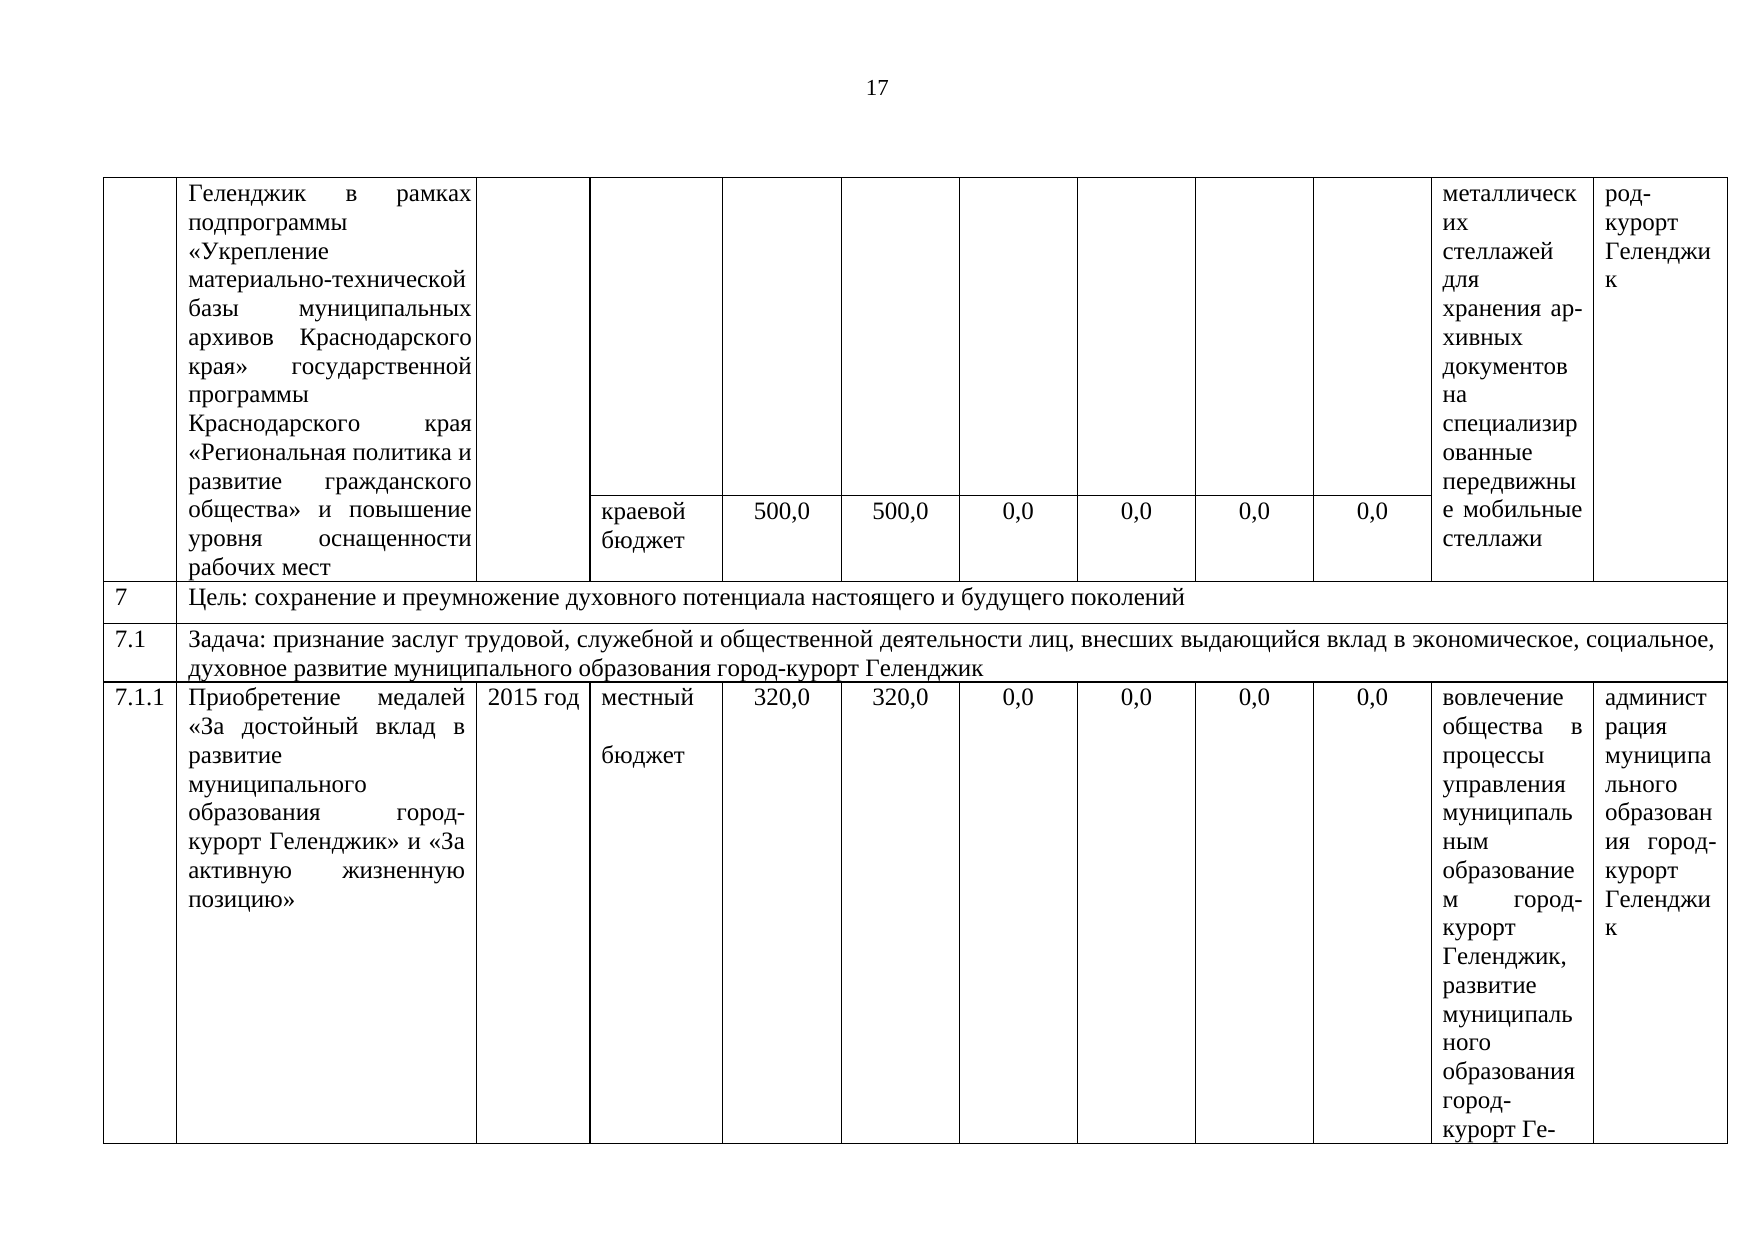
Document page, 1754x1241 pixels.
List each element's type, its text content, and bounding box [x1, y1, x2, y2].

table_cell [842, 178, 959, 495]
table_cell 0,0 [1196, 683, 1313, 1142]
table_cell [1196, 178, 1313, 495]
table_cell [104, 178, 176, 581]
table_cell 7.1 [104, 624, 176, 681]
table_cell 0,0 [1196, 496, 1313, 581]
table_cell 0,0 [960, 683, 1077, 1142]
table_cell [723, 178, 841, 495]
table_cell 500,0 [842, 496, 959, 581]
table_cell 0,0 [1314, 683, 1431, 1142]
table_cell 2015 год [477, 683, 589, 1142]
table_cell 0,0 [1314, 496, 1431, 581]
table_cell краевой бюджет [591, 496, 722, 581]
table_cell местный бюджет [591, 683, 722, 1142]
table_cell 0,0 [960, 496, 1077, 581]
table_cell 0,0 [1078, 683, 1195, 1142]
table_cell 7.1.1 [104, 683, 176, 1142]
table_cell род-курорт Геленджик [1594, 178, 1727, 581]
table_cell Геленджик в рамках подпрограммы «Укрепление материально-технической базы муниципальных архивов Краснодарского края» государственной программы Краснодарского края «Региональная политика и развитие гражданского общества» и повышение уровня оснащенности рабочих мест [177, 178, 476, 581]
table_cell [591, 178, 722, 495]
table_cell [1314, 178, 1431, 495]
table_cell [1078, 178, 1195, 495]
table_cell Цель: сохранение и преумножение духовного потенциала настоящего и будущего поколений [177, 582, 1727, 623]
table_cell 7 [104, 582, 176, 623]
table_cell металлических стеллажей для хранения ар-хивных документов на специализированные передвижные мобильные стеллажи [1432, 178, 1593, 581]
table_cell 320,0 [842, 683, 959, 1142]
table_cell [960, 178, 1077, 495]
table_cell 0,0 [1078, 496, 1195, 581]
table_cell 320,0 [723, 683, 841, 1142]
table_cell Приобретение медалей «За достойный вклад в развитие муниципального образования город-курорт Геленджик» и «За активную жизненную позицию» [177, 683, 476, 1142]
table_cell администрация муниципального образования город-курорт Геленджик [1594, 683, 1727, 1142]
table_cell вовлечение общества в процессы управления муниципальным образованием город-курорт Геленджик, развитие муниципального образования город-курорт Ге- [1432, 683, 1593, 1142]
table_cell Задача: признание заслуг трудовой, служебной и общественной деятельности лиц, внесших выдающийся вклад в экономическое, социальное, духовное развитие муниципального образования город-курорт Геленджик [177, 624, 1727, 681]
table_cell 500,0 [723, 496, 841, 581]
table_cell [477, 178, 589, 581]
